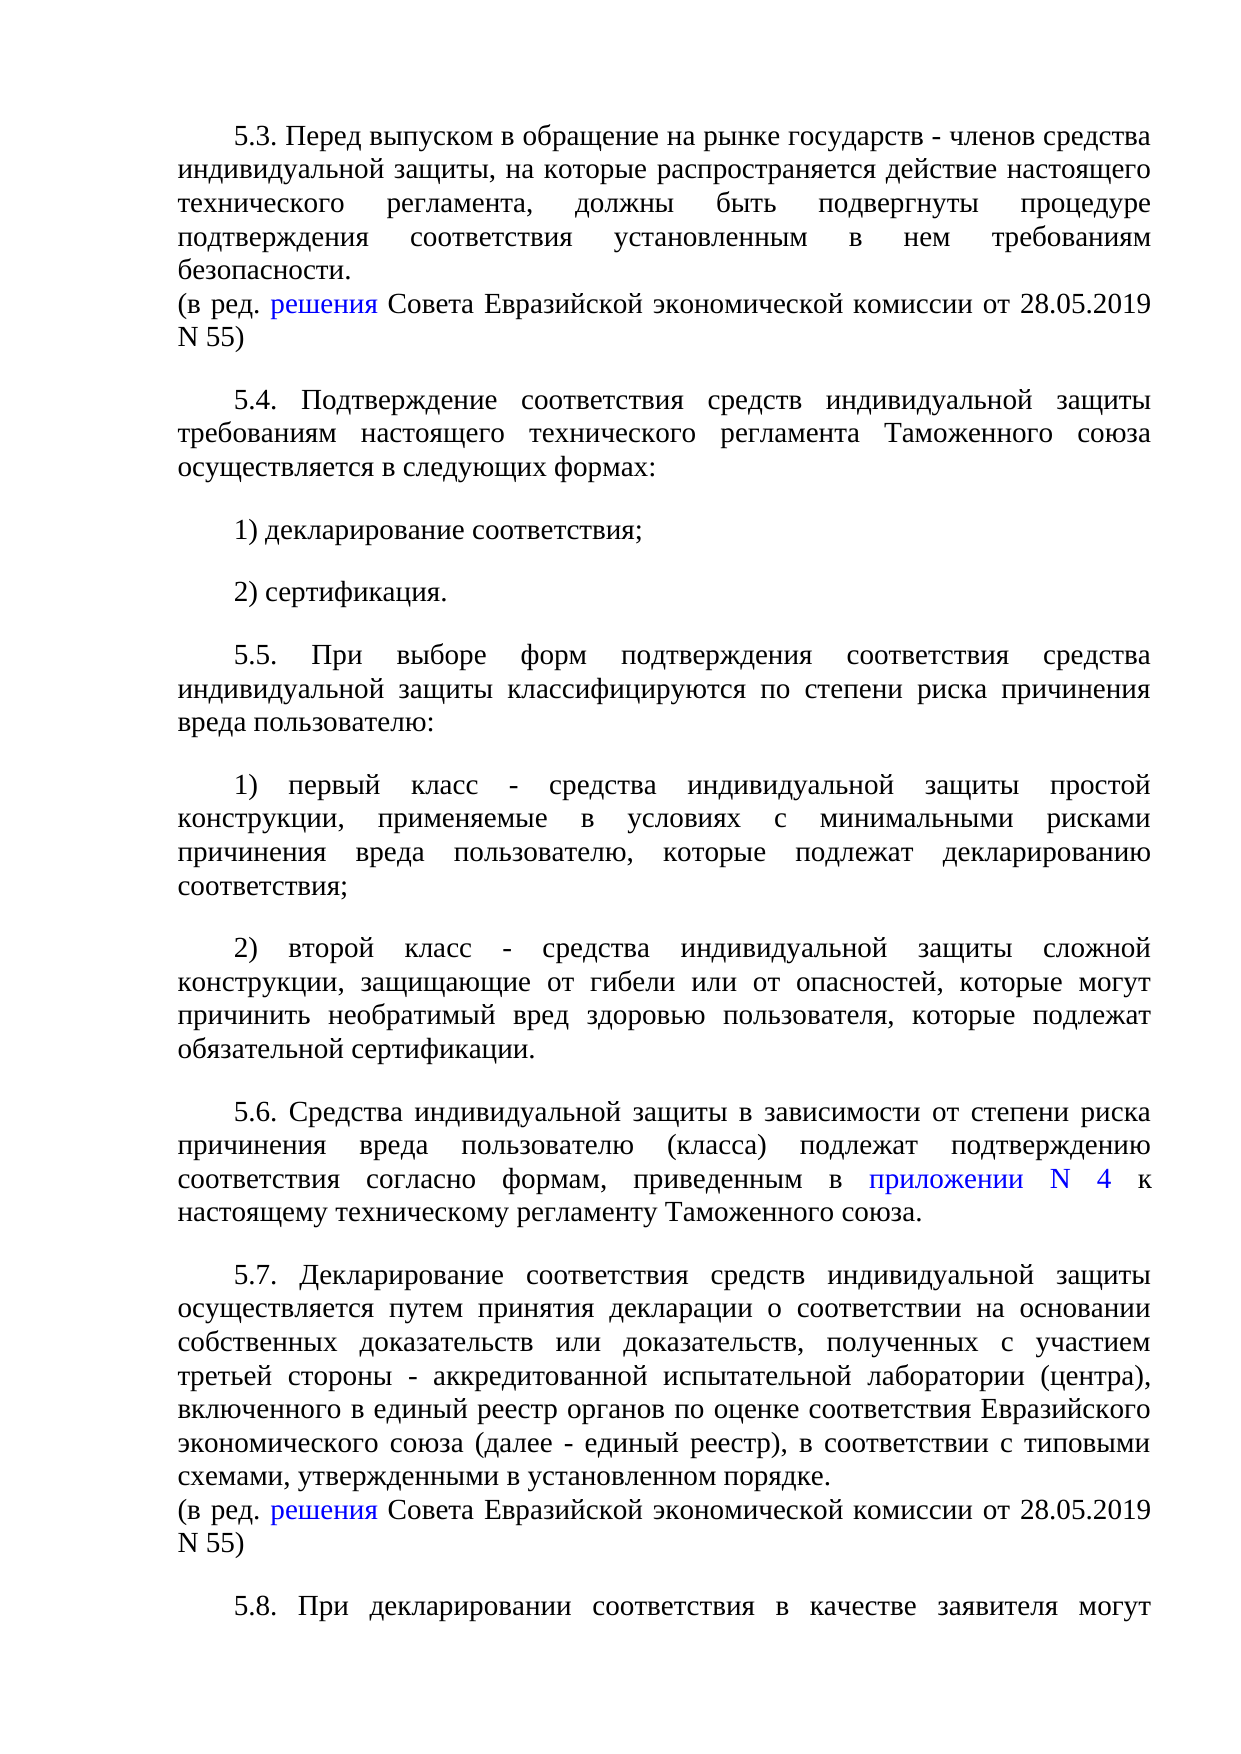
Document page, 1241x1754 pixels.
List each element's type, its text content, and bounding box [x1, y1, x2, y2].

text 5.5. При выборе форм подтверждения соответствия средства индивидуальной защиты классифицируются по степени риска причинения вреда пользователю: [177, 637, 1152, 738]
text (в ред. решения Совета Евразийской экономической комиссии от 28.05.2019 N 55) [177, 1492, 1152, 1559]
text 5.6. Средства индивидуальной защиты в зависимости от степени риска причинения вреда пользователю (класса) подлежат подтверждению соответствия согласно формам, приведенным в приложении N 4 к настоящему техническому регламенту Таможенного союза. [177, 1094, 1152, 1228]
text 5.7. Декларирование соответствия средств индивидуальной защиты осуществляется путем принятия декларации о соответствии на основании собственных доказательств или доказательств, полученных с участием третьей стороны - аккредитованной испытательной лаборатории (центра), включенного в единый реестр органов по оценке соответствия Евразийского экономического союза (далее - единый реестр), в соответствии с типовыми схемами, утвержденными в установленном порядке. [177, 1257, 1152, 1492]
text 2) сертификация. [177, 574, 1152, 608]
text 5.4. Подтверждение соответствия средств индивидуальной защиты требованиям настоящего технического регламента Таможенного союза осуществляется в следующих формах: [177, 382, 1152, 483]
text 2) второй класс - средства индивидуальной защиты сложной конструкции, защищающие от гибели или от опасностей, которые могут причинить необратимый вред здоровью пользователя, которые подлежат обязательной сертификации. [177, 930, 1152, 1064]
text 5.3. Перед выпуском в обращение на рынке государств - членов средства индивидуальной защиты, на которые распространяется действие настоящего технического регламента, должны быть подвергнуты процедуре подтверждения соответствия установленным в нем требованиям безопасности. [177, 118, 1152, 286]
text (в ред. решения Совета Евразийской экономической комиссии от 28.05.2019 N 55) [177, 286, 1152, 353]
text 1) первый класс - средства индивидуальной защиты простой конструкции, применяемые в условиях с минимальными рисками причинения вреда пользователю, которые подлежат декларированию соответствия; [177, 767, 1152, 901]
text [177, 1588, 1152, 1622]
text 1) декларирование соответствия; [177, 512, 1152, 545]
